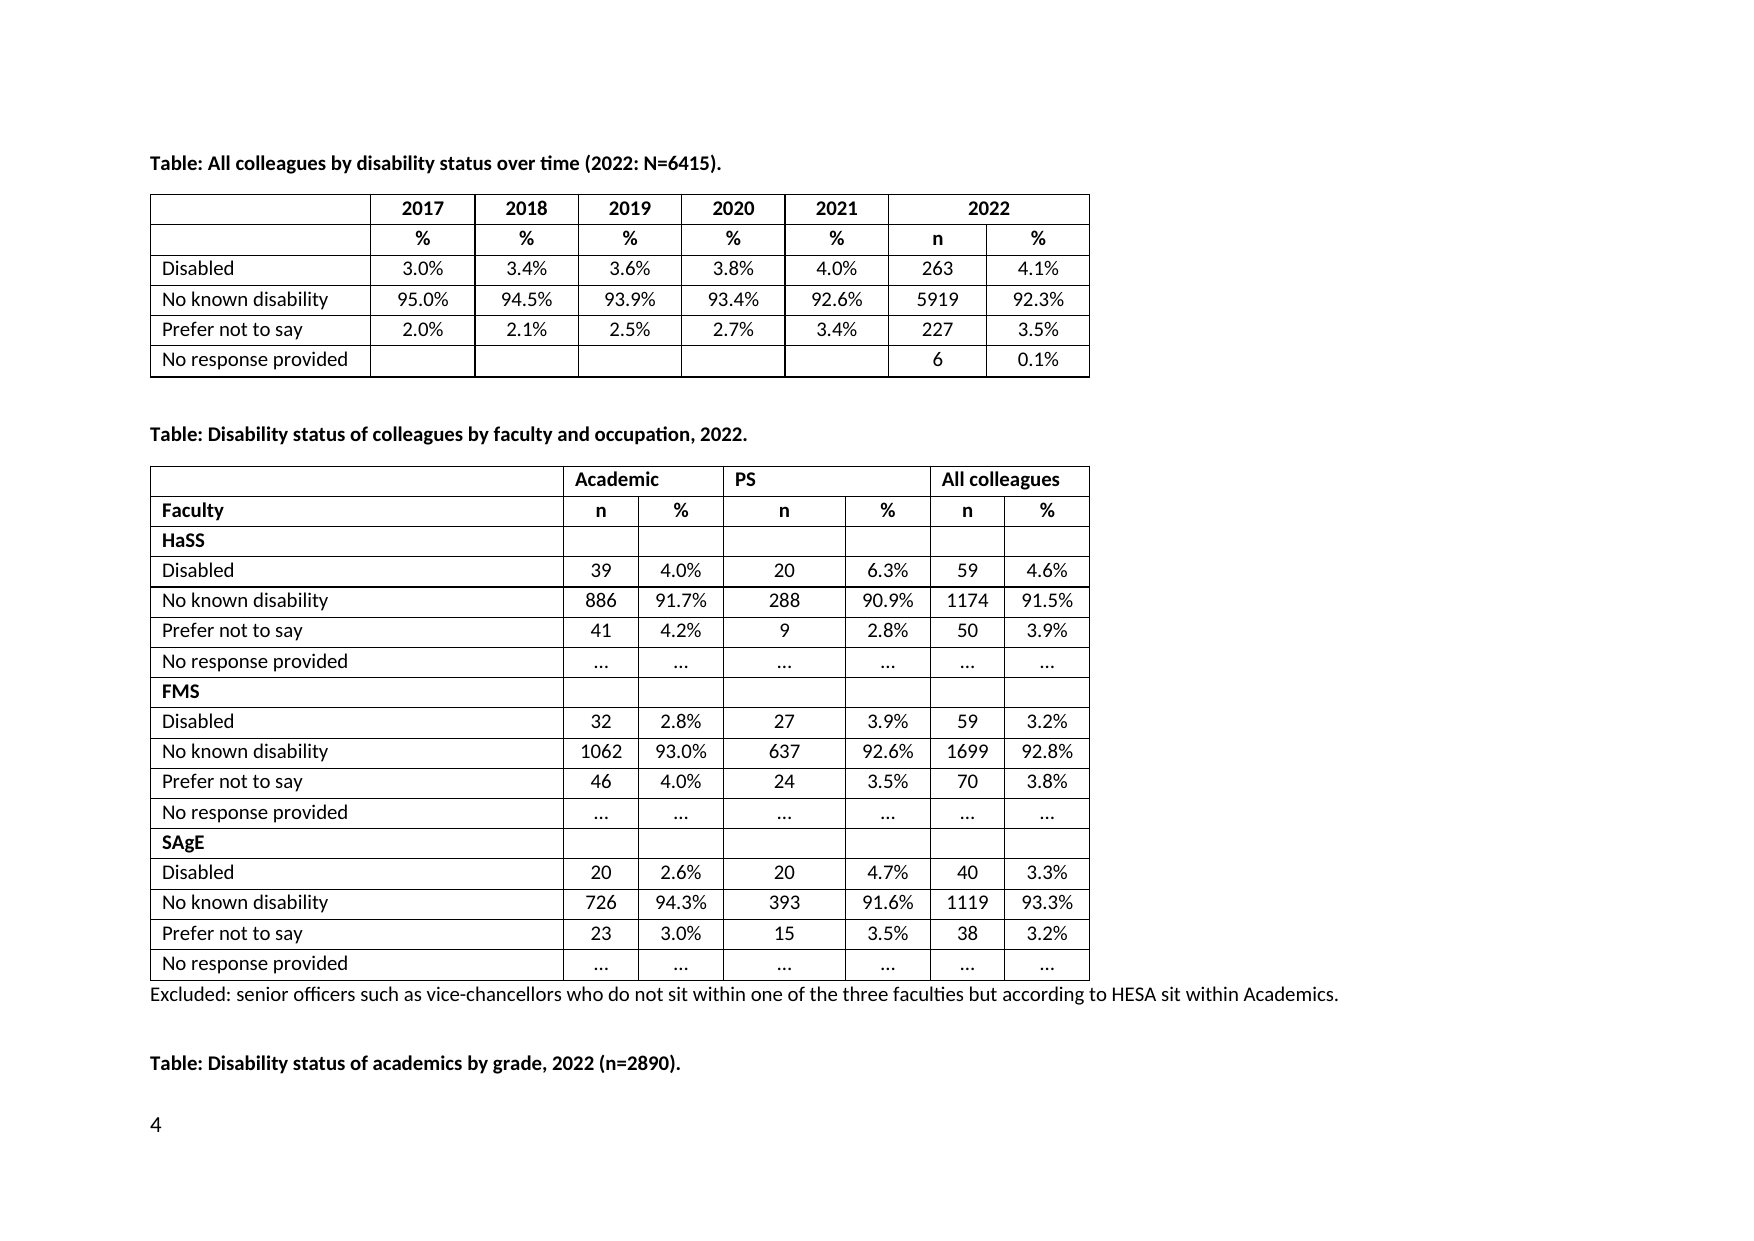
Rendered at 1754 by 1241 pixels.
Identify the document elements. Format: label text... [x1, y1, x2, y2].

table_cell n [889, 225, 986, 254]
table_cell 6 [889, 346, 986, 376]
table_cell [371, 346, 474, 376]
table_cell % [786, 225, 888, 254]
table_cell [846, 678, 930, 707]
table_cell % [371, 225, 474, 254]
table_header 2021 [786, 195, 888, 224]
table_cell Prefer not to say [151, 316, 370, 345]
table_cell Disabled [151, 557, 563, 586]
table_cell 288 [724, 588, 845, 617]
table_cell n [564, 497, 638, 526]
table_cell No response provided [151, 799, 563, 828]
table_cell 4.6% [1005, 557, 1089, 586]
table_cell 1119 [931, 890, 1004, 919]
table_cell 4.1% [987, 256, 1089, 285]
table_cell [724, 829, 845, 858]
table_cell 2.7% [682, 316, 784, 345]
table_header [151, 195, 370, 224]
table_cell [639, 527, 723, 556]
table_cell SAgE [151, 829, 563, 858]
subtitle Excluded: senior officers such as vice-chancellors who do not sit within one of the three faculties but according to HESA sit within Academics. [150, 981, 1604, 1007]
table_cell … [931, 799, 1004, 828]
table_cell [682, 346, 784, 376]
table_cell [1005, 829, 1089, 858]
table_cell 227 [889, 316, 986, 345]
table_cell No known disability [151, 588, 563, 617]
table_cell FMS [151, 678, 563, 707]
table_cell % [987, 225, 1089, 254]
table_cell … [1005, 950, 1089, 980]
table_header 2019 [579, 195, 681, 224]
table_cell % [579, 225, 681, 254]
table_header 2017 [371, 195, 474, 224]
table_cell 92.6% [846, 739, 930, 768]
table_cell 3.4% [476, 256, 578, 285]
table_cell [639, 678, 723, 707]
table_cell No known disability [151, 890, 563, 919]
table_cell 3.3% [1005, 859, 1089, 888]
table_cell No known disability [151, 739, 563, 768]
table_cell 20 [724, 557, 845, 586]
table_cell 20 [564, 859, 638, 888]
table_cell … [724, 950, 845, 980]
table_cell 3.9% [846, 708, 930, 737]
table_cell No response provided [151, 950, 563, 980]
table_cell % [639, 497, 723, 526]
table_cell 4.7% [846, 859, 930, 888]
table_cell [931, 678, 1004, 707]
table_header [151, 467, 563, 496]
table_cell 2.5% [579, 316, 681, 345]
table_cell 1174 [931, 588, 1004, 617]
table_cell 15 [724, 920, 845, 949]
table_cell … [724, 799, 845, 828]
table_cell 2.8% [639, 708, 723, 737]
table_cell [846, 829, 930, 858]
table_cell [1005, 678, 1089, 707]
table_cell 38 [931, 920, 1004, 949]
table_cell 726 [564, 890, 638, 919]
table_cell 3.8% [1005, 769, 1089, 798]
table_cell [476, 346, 578, 376]
table_cell 1062 [564, 739, 638, 768]
table_cell 91.6% [846, 890, 930, 919]
table_cell [846, 527, 930, 556]
table_cell 886 [564, 588, 638, 617]
table_cell 20 [724, 859, 845, 888]
table_cell 2.8% [846, 618, 930, 647]
table_cell … [564, 648, 638, 677]
table_cell 70 [931, 769, 1004, 798]
table_cell 59 [931, 557, 1004, 586]
table_cell 93.3% [1005, 890, 1089, 919]
table_cell [564, 527, 638, 556]
table_cell … [931, 950, 1004, 980]
table_cell [931, 527, 1004, 556]
table_cell 23 [564, 920, 638, 949]
table_cell No known disability [151, 286, 370, 315]
table_header PS [724, 467, 930, 496]
table_cell … [639, 648, 723, 677]
table_cell Prefer not to say [151, 618, 563, 647]
table_cell Prefer not to say [151, 920, 563, 949]
table_cell 6.3% [846, 557, 930, 586]
table_cell 3.0% [371, 256, 474, 285]
table_cell … [1005, 648, 1089, 677]
table_cell 93.9% [579, 286, 681, 315]
table_cell 393 [724, 890, 845, 919]
table_cell [931, 829, 1004, 858]
table_cell 90.9% [846, 588, 930, 617]
text Table: Disability status of academics by grade, 2022 (n=2890). [150, 1051, 1604, 1076]
table_cell 0.1% [987, 346, 1089, 376]
table_cell 4.0% [639, 557, 723, 586]
table_cell 2.6% [639, 859, 723, 888]
table_header All colleagues [931, 467, 1089, 496]
table_cell 3.8% [682, 256, 784, 285]
table_cell No response provided [151, 346, 370, 376]
table_cell % [846, 497, 930, 526]
table_cell 1699 [931, 739, 1004, 768]
table_cell 93.4% [682, 286, 784, 315]
table_cell … [846, 648, 930, 677]
table_cell 637 [724, 739, 845, 768]
table_cell 3.4% [786, 316, 888, 345]
table_cell 3.2% [1005, 708, 1089, 737]
table_cell 3.5% [846, 769, 930, 798]
table_header Academic [564, 467, 723, 496]
table_cell 3.2% [1005, 920, 1089, 949]
table_cell 94.5% [476, 286, 578, 315]
table_cell [1005, 527, 1089, 556]
table_cell 5919 [889, 286, 986, 315]
table_cell 32 [564, 708, 638, 737]
table_cell 95.0% [371, 286, 474, 315]
table_cell … [724, 648, 845, 677]
table_cell 40 [931, 859, 1004, 888]
table_cell n [931, 497, 1004, 526]
table_header 2020 [682, 195, 784, 224]
table_cell 27 [724, 708, 845, 737]
table_cell 59 [931, 708, 1004, 737]
table_cell 24 [724, 769, 845, 798]
table_cell 3.5% [987, 316, 1089, 345]
table_cell 92.8% [1005, 739, 1089, 768]
table_cell … [639, 950, 723, 980]
table_cell … [564, 799, 638, 828]
table_cell 92.3% [987, 286, 1089, 315]
table_cell 39 [564, 557, 638, 586]
table_cell … [1005, 799, 1089, 828]
table_cell [724, 678, 845, 707]
table_cell Prefer not to say [151, 769, 563, 798]
table_cell 3.5% [846, 920, 930, 949]
table_cell Faculty [151, 497, 563, 526]
table_header 2018 [476, 195, 578, 224]
table_cell 91.7% [639, 588, 723, 617]
table_cell 2.1% [476, 316, 578, 345]
table_cell % [1005, 497, 1089, 526]
table_cell [151, 225, 370, 254]
table_cell Disabled [151, 708, 563, 737]
table_cell 91.5% [1005, 588, 1089, 617]
table_cell n [724, 497, 845, 526]
table_cell % [476, 225, 578, 254]
table_cell [639, 829, 723, 858]
table_cell 2.0% [371, 316, 474, 345]
subtitle Table: Disability status of colleagues by faculty and occupation, 2022. [150, 421, 1604, 447]
table_cell … [931, 648, 1004, 677]
table_cell % [682, 225, 784, 254]
table_cell … [846, 799, 930, 828]
table_cell 3.9% [1005, 618, 1089, 647]
table_cell No response provided [151, 648, 563, 677]
table_cell 41 [564, 618, 638, 647]
table_cell 3.6% [579, 256, 681, 285]
table_cell 94.3% [639, 890, 723, 919]
table_cell [564, 678, 638, 707]
table_cell Disabled [151, 256, 370, 285]
table_cell … [564, 950, 638, 980]
table_cell 50 [931, 618, 1004, 647]
text Table: All colleagues by disability status over time (2022: N=6415). [150, 150, 1604, 175]
table_cell 4.2% [639, 618, 723, 647]
table_cell HaSS [151, 527, 563, 556]
table_cell 92.6% [786, 286, 888, 315]
table_cell 263 [889, 256, 986, 285]
table_header 2022 [889, 195, 1089, 224]
table_cell 4.0% [639, 769, 723, 798]
table_cell … [846, 950, 930, 980]
table_cell 46 [564, 769, 638, 798]
table_cell [786, 346, 888, 376]
table_cell 4.0% [786, 256, 888, 285]
table_cell 93.0% [639, 739, 723, 768]
table_cell [579, 346, 681, 376]
table_cell … [639, 799, 723, 828]
table_cell 9 [724, 618, 845, 647]
table_cell [724, 527, 845, 556]
table_cell [564, 829, 638, 858]
table_cell 3.0% [639, 920, 723, 949]
table_cell Disabled [151, 859, 563, 888]
